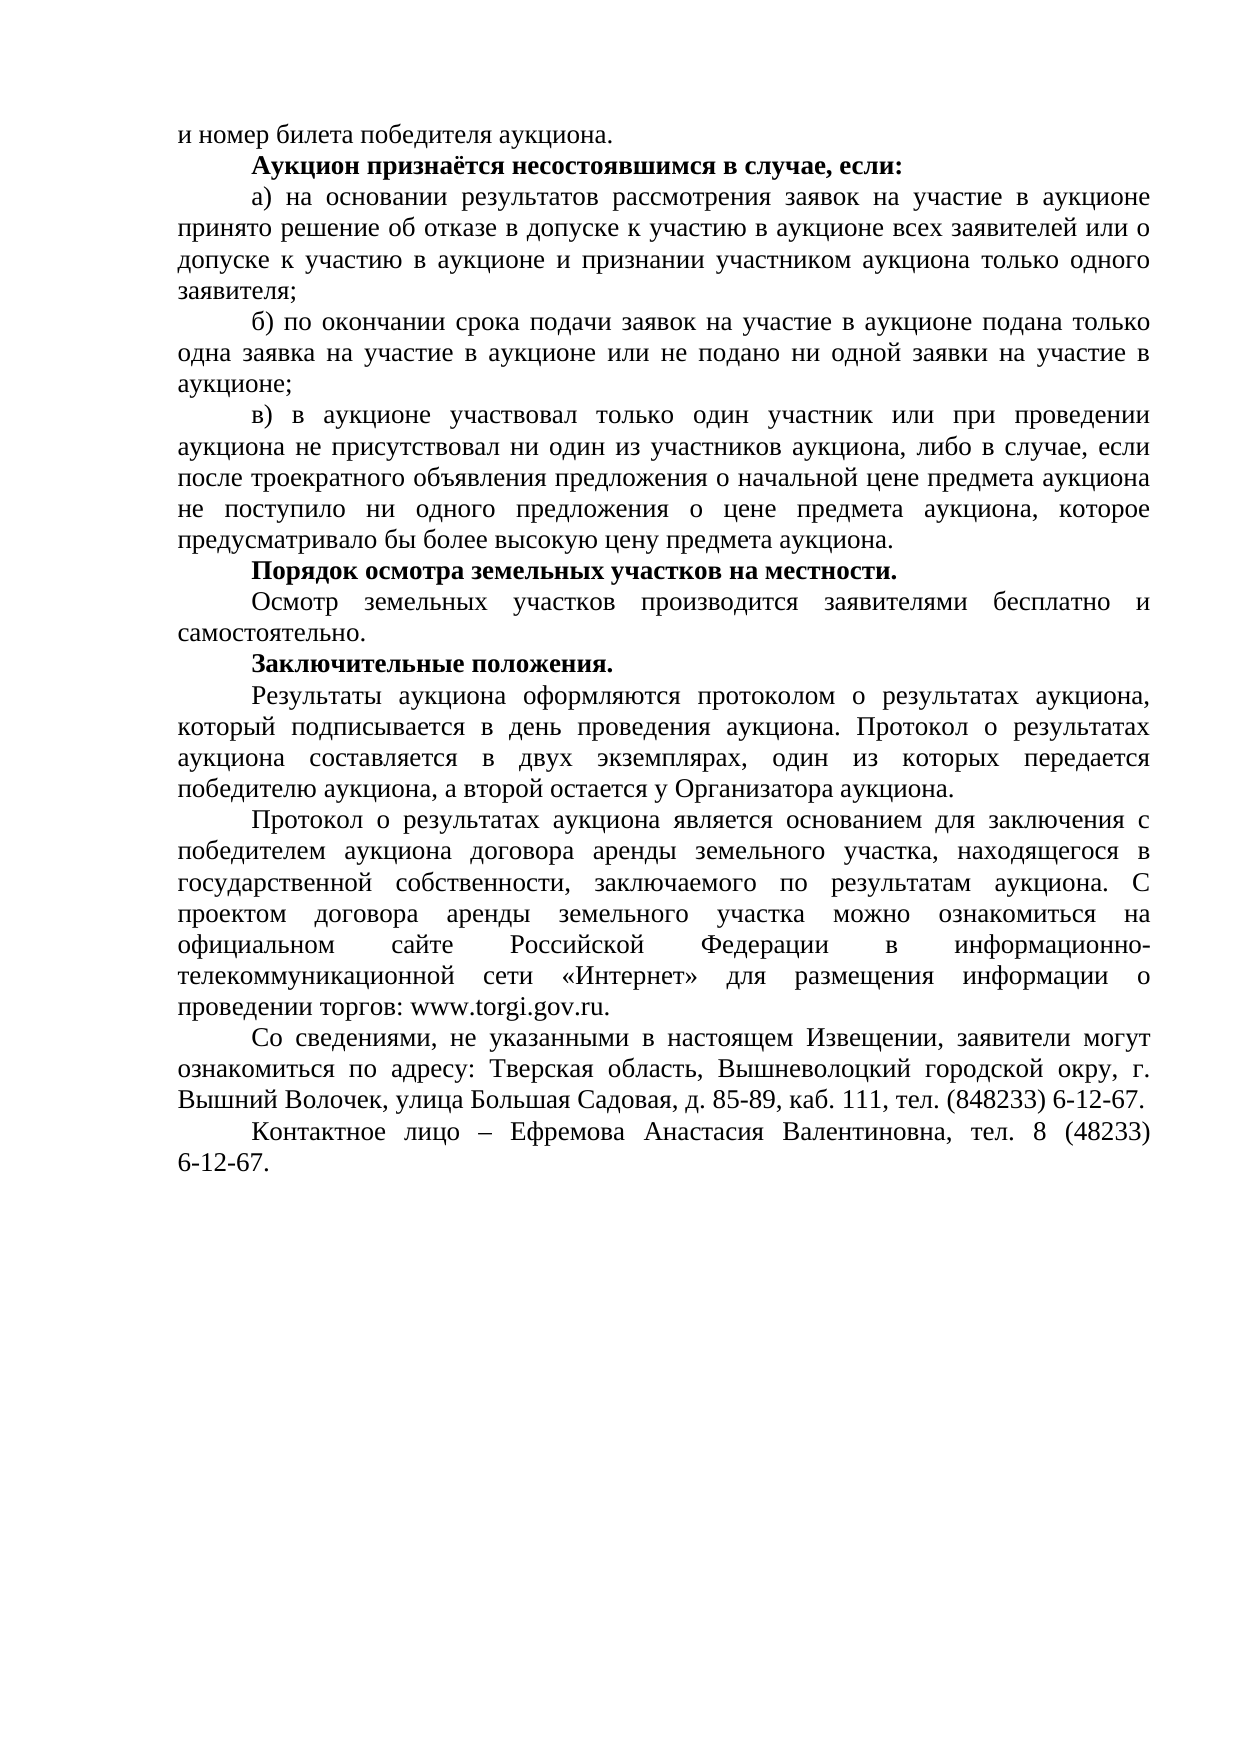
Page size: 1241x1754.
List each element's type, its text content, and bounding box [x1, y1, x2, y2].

text Порядок осмотра земельных участков на местности. [177, 554, 1152, 585]
text б) по окончании срока подачи заявок на участие в аукционе подана только одна заявка на участие в аукционе или не подано ни одной заявки на участие в аукционе; [177, 305, 1152, 398]
text в) в аукционе участвовал только один участник или при проведении аукциона не присутствовал ни один из участников аукциона, либо в случае, если после троекратного объявления предложения о начальной цене предмета аукциона не поступило ни одного предложения о цене предмета аукциона, которое предусматривало бы более высокую цену предмета аукциона. [177, 398, 1152, 554]
text Протокол о результатах аукциона является основанием для заключения с победителем аукциона договора аренды земельного участка, находящегося в государственной собственности, заключаемого по результатам аукциона. С проектом договора аренды земельного участка можно ознакомиться на официальном сайте Российской Федерации в информационно-телекоммуникационной сети «Интернет» для размещения информации о проведении торгов: www.torgi.gov.ru. [177, 803, 1152, 1021]
text Аукцион признаётся несостоявшимся в случае, если: [177, 149, 1152, 180]
text Со сведениями, не указанными в настоящем Извещении, заявители могут ознакомиться по адресу: Тверская область, Вышневолоцкий городской окру, г. Вышний Волочек, улица Большая Садовая, д. 85-89, каб. 111, тел. (848233) 6-12-67. [177, 1021, 1152, 1115]
text Заключительные положения. [177, 648, 1152, 679]
text Результаты аукциона оформляются протоколом о результатах аукциона, который подписывается в день проведения аукциона. Протокол о результатах аукциона составляется в двух экземплярах, один из которых передается победителю аукциона, а второй остается у Организатора аукциона. [177, 679, 1152, 803]
text Осмотр земельных участков производится заявителями бесплатно и самостоятельно. [177, 585, 1152, 648]
text Контактное лицо – Ефремова Анастасия Валентиновна, тел. 8 (48233) 6-12-67. [177, 1115, 1152, 1177]
text а) на основании результатов рассмотрения заявок на участие в аукционе принято решение об отказе в допуске к участию в аукционе всех заявителей или о допуске к участию в аукционе и признании участником аукциона только одного заявителя; [177, 180, 1152, 305]
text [177, 118, 1152, 149]
